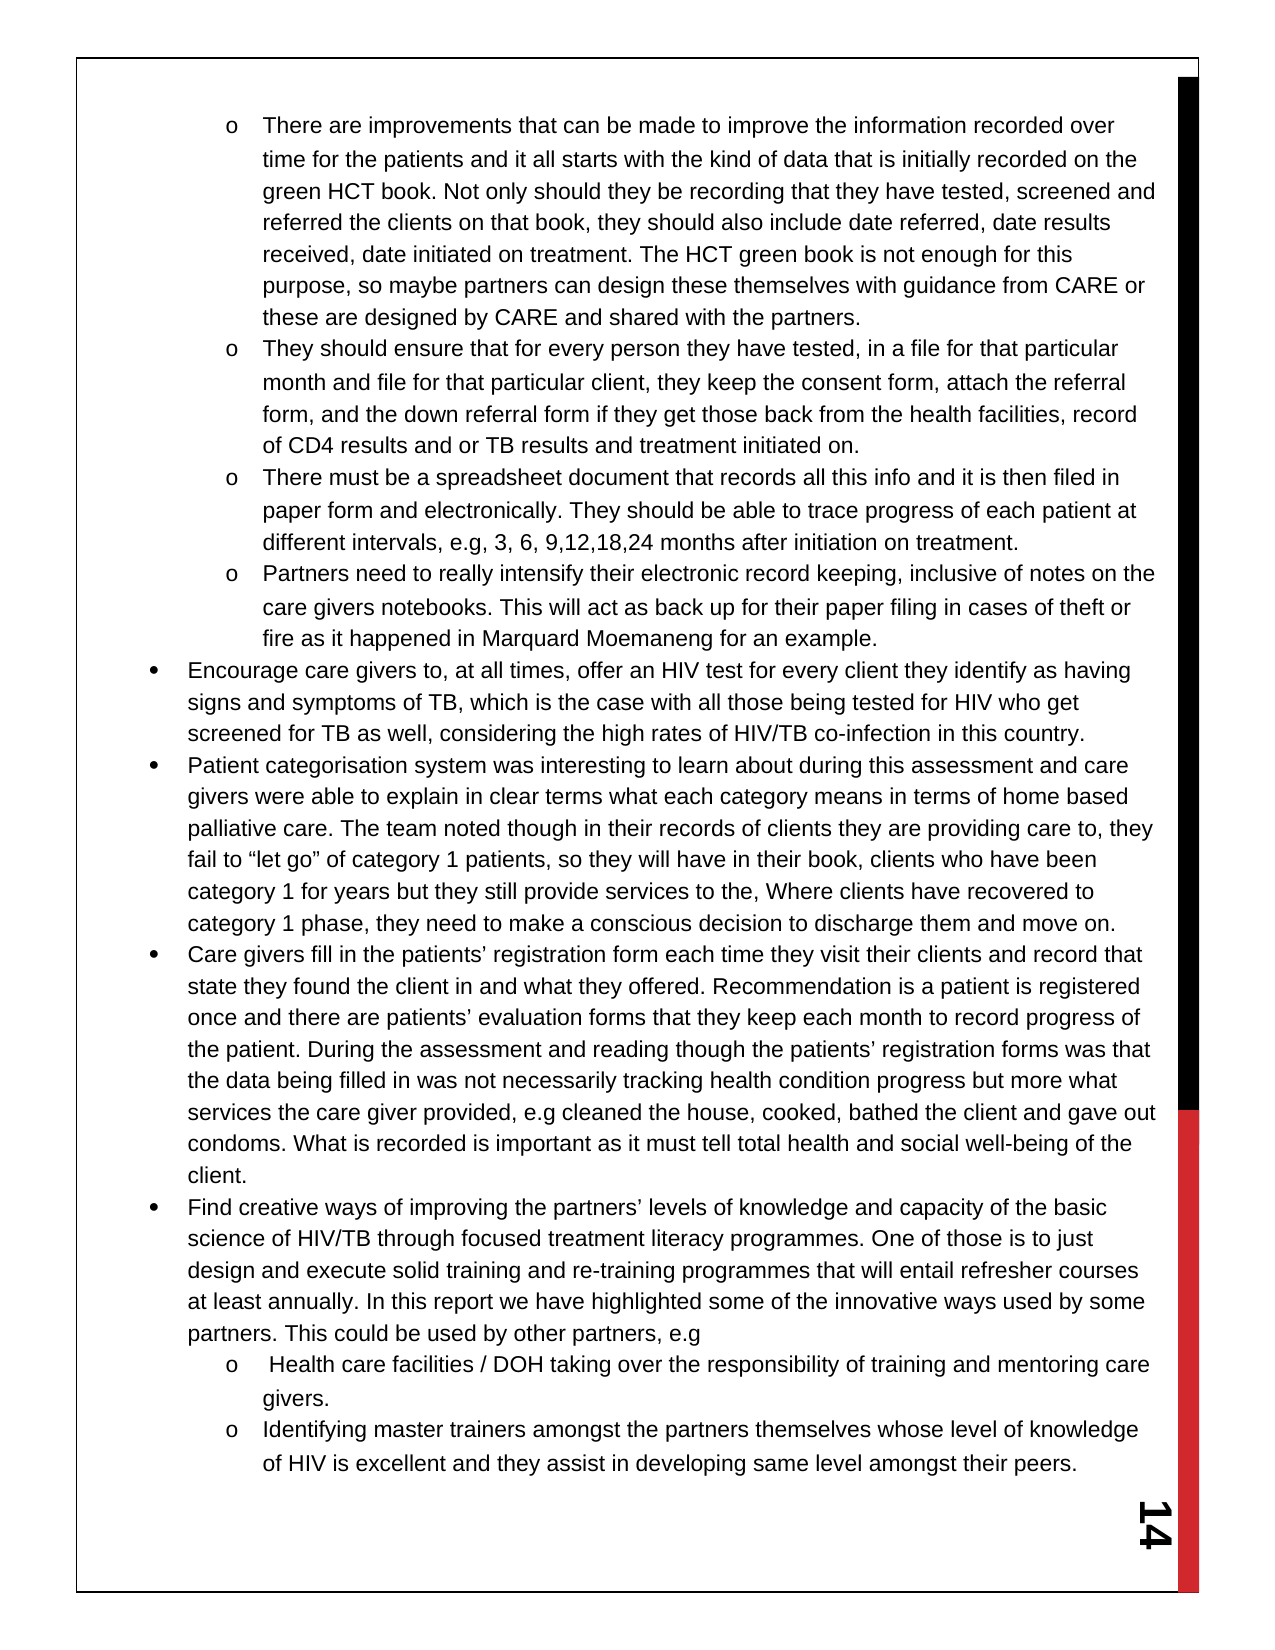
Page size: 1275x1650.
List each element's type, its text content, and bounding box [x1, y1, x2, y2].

list Encourage care givers to, at all times, offer an HIV test for every client they identify as having signs and symptoms of TB, which is the case with all those being tested for HIV who get screened for TB as well, considering the high rates of HIV/TB co-infection in this country. [150, 657, 1162, 746]
list There are improvements that can be made to improve the information recorded over time for the patients and it all starts with the kind of data that is initially recorded on the green HCT book. Not only should they be recording that they have tested, screened and referred the clients on that book, they should also include date referred, date results received, date initiated on treatment. The HCT green book is not enough for this purpose, so maybe partners can design these themselves with guidance from CARE or these are designed by CARE and shared with the partners. [225, 112, 1162, 330]
list There must be a spreadsheet document that records all this info and it is then filed in paper form and electronically. They should be able to trace progress of each patient at different intervals, e.g, 3, 6, 9,12,18,24 months after initiation on treatment. [225, 464, 1162, 555]
list Health care facilities / DOH taking over the responsibility of training and mentoring care givers. [225, 1351, 1162, 1411]
list Partners need to really intensify their electronic record keeping, inclusive of notes on the care givers notebooks. This will act as back up for their paper filing in cases of theft or fire as it happened in Marquard Moemaneng for an example. [225, 560, 1162, 652]
list Patient categorisation system was interesting to learn about during this assessment and care givers were able to explain in clear terms what each category means in terms of home based palliative care. The team noted though in their records of clients they are providing care to, they fail to “let go” of category 1 patients, so they will have in their book, clients who have been category 1 for years but they still provide services to the, Where clients have recovered to category 1 phase, they need to make a conscious decision to discharge them and move on. [150, 752, 1162, 936]
list Identifying master trainers amongst the partners themselves whose level of knowledge of HIV is excellent and they assist in developing same level amongst their peers. [225, 1416, 1162, 1476]
list Find creative ways of improving the partners’ levels of knowledge and capacity of the basic science of HIV/TB through focused treatment literacy programmes. One of those is to just design and execute solid training and re-training programmes that will entail refresher courses at least annually. In this report we have highlighted some of the innovative ways used by some partners. This could be used by other partners, e.g [150, 1193, 1162, 1346]
list They should ensure that for every person they have tested, in a file for that particular month and file for that particular client, they keep the consent form, attach the referral form, and the down referral form if they get those back from the health facilities, record of CD4 results and or TB results and treatment initiated on. [225, 335, 1162, 458]
list Care givers fill in the patients’ registration form each time they visit their clients and record that state they found the client in and what they offered. Recommendation is a patient is registered once and there are patients’ evaluation forms that they keep each month to record progress of the patient. During the assessment and reading though the patients’ registration forms was that the data being filled in was not necessarily tracking health condition progress but more what services the care giver provided, e.g cleaned the house, cooked, bathed the client and gave out condoms. What is recorded is important as it must tell total health and social well-being of the client. [150, 941, 1162, 1188]
